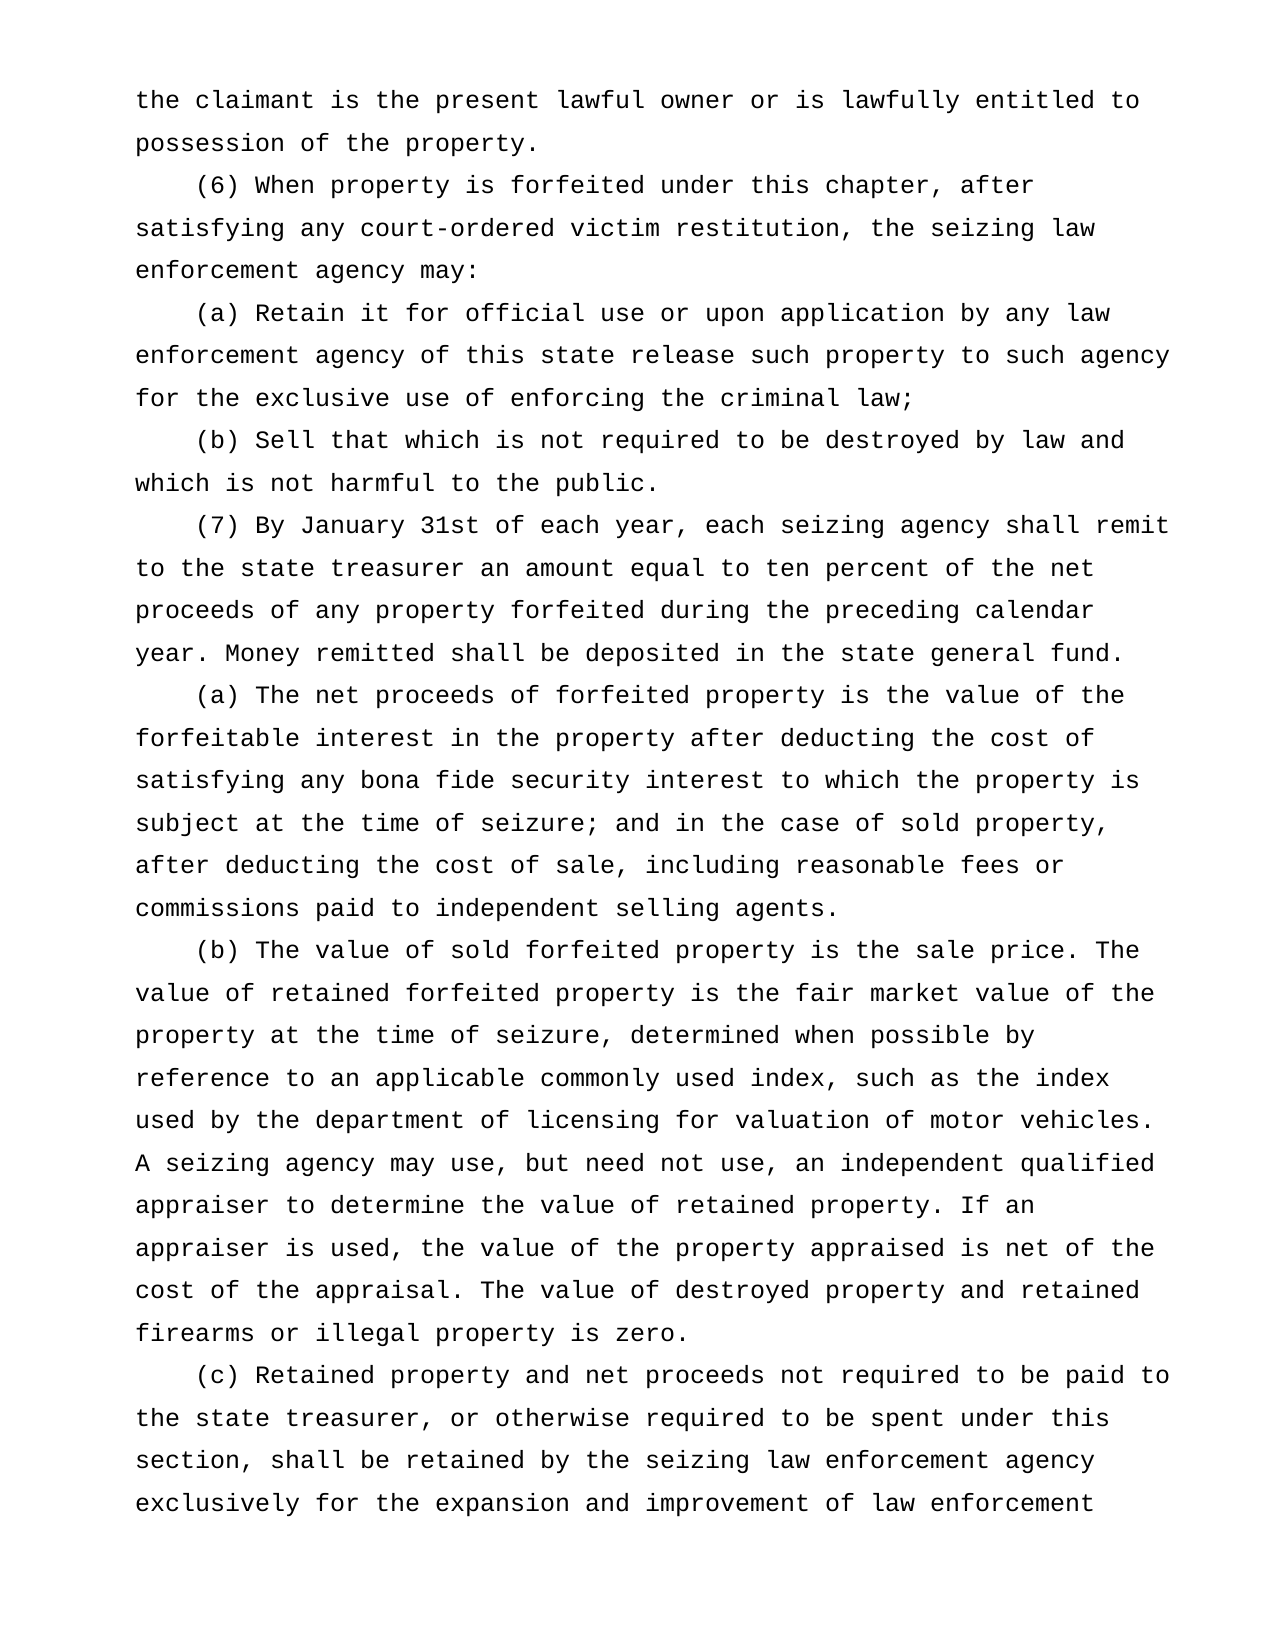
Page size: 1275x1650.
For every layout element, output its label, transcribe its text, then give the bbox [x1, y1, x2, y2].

text (6) When property is forfeited under this chapter, after satisfying any court-ordered victim restitution, the seizing law enforcement agency may: [135, 160, 1170, 287]
text (a) Retain it for official use or upon application by any law enforcement agency of this state release such property to such agency for the exclusive use of enforcing the criminal law; [135, 287, 1170, 415]
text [135, 75, 1170, 160]
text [135, 1350, 1170, 1520]
text (a) The net proceeds of forfeited property is the value of the forfeitable interest in the property after deducting the cost of satisfying any bona fide security interest to which the property is subject at the time of seizure; and in the case of sold property, after deducting the cost of sale, including reasonable fees or commissions paid to independent selling agents. [135, 670, 1170, 925]
text (7) By January 31st of each year, each seizing agency shall remit to the state treasurer an amount equal to ten percent of the net proceeds of any property forfeited during the preceding calendar year. Money remitted shall be deposited in the state general fund. [135, 500, 1170, 670]
text (b) Sell that which is not required to be destroyed by law and which is not harmful to the public. [135, 415, 1170, 500]
text (b) The value of sold forfeited property is the sale price. The value of retained forfeited property is the fair market value of the property at the time of seizure, determined when possible by reference to an applicable commonly used index, such as the index used by the department of licensing for valuation of motor vehicles. A seizing agency may use, but need not use, an independent qualified appraiser to determine the value of retained property. If an appraiser is used, the value of the property appraised is net of the cost of the appraisal. The value of destroyed property and retained firearms or illegal property is zero. [135, 925, 1170, 1350]
